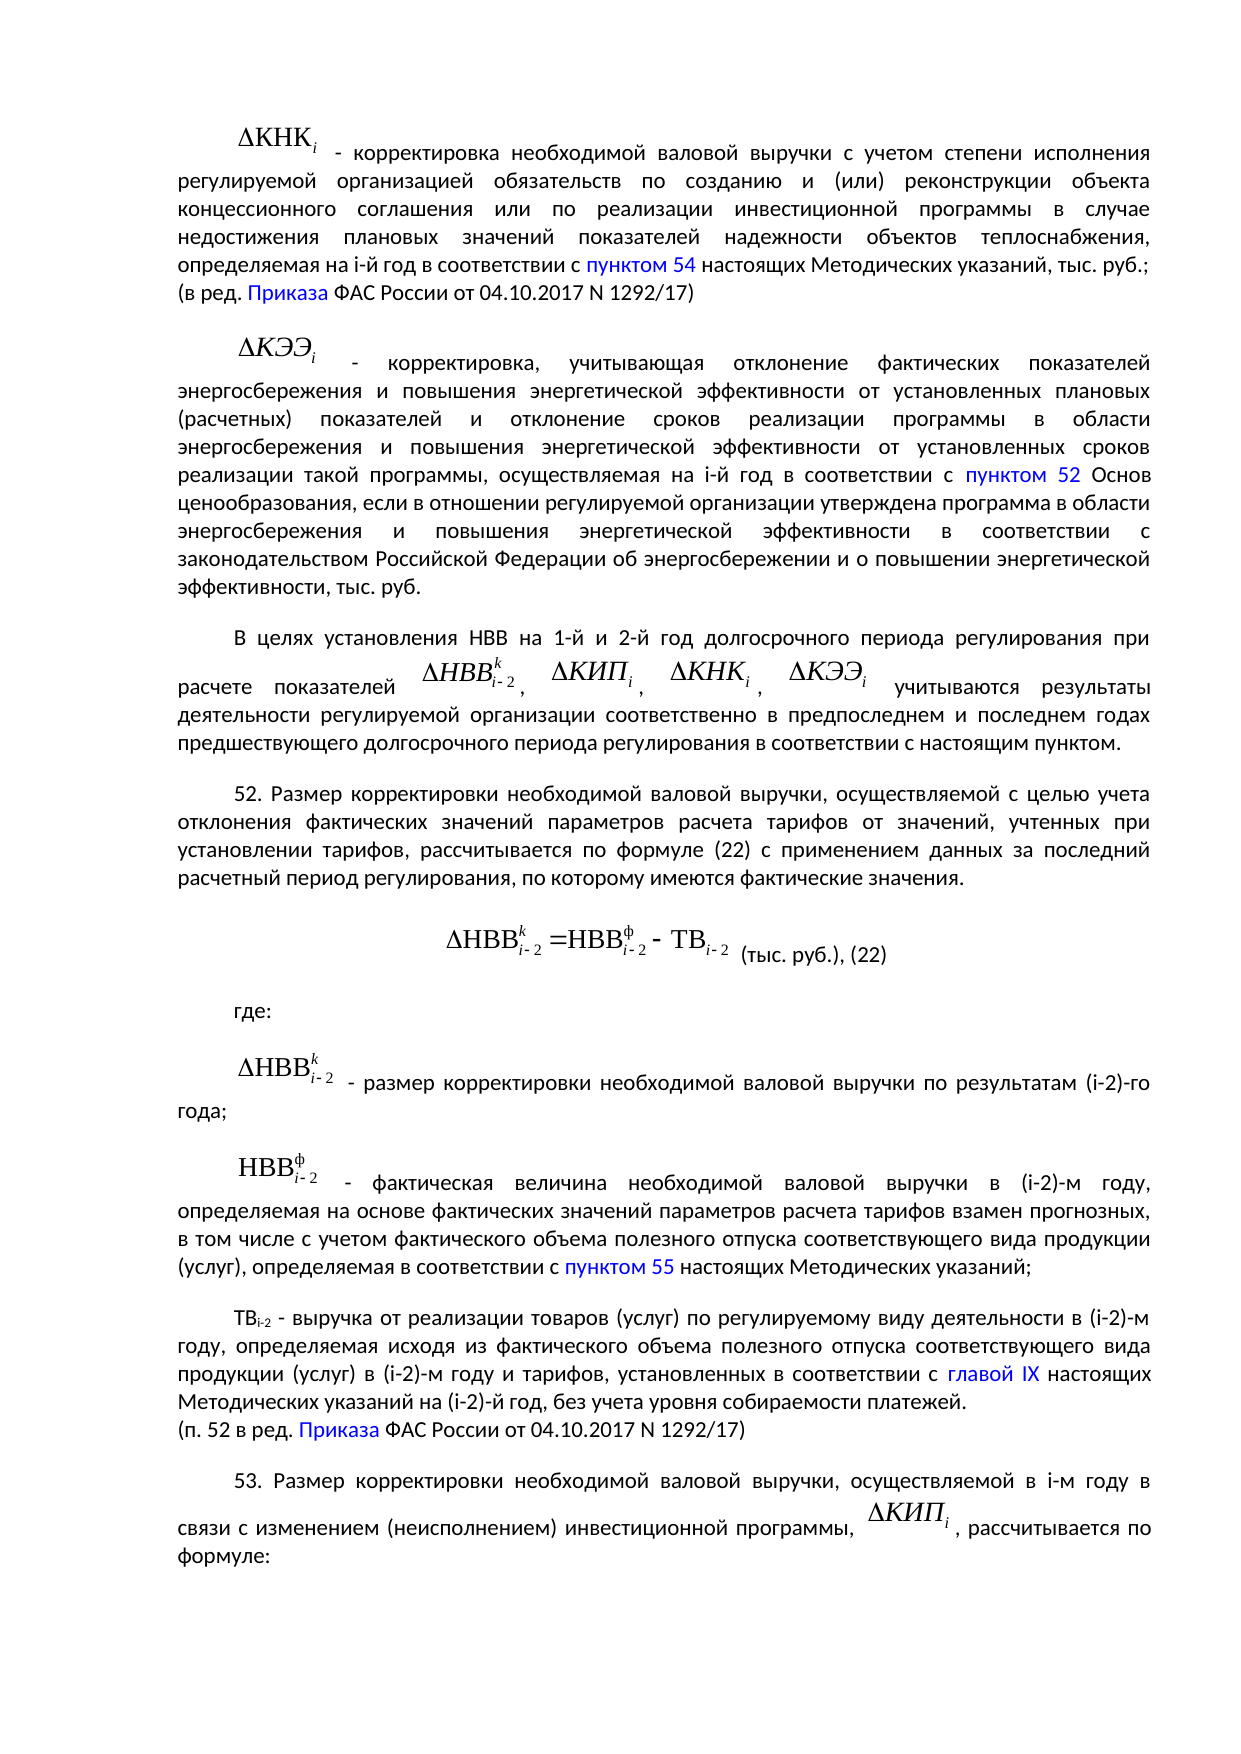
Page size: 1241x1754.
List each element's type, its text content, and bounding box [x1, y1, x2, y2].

text - корректировка необходимой валовой выручки с учетом степени исполнения регулируемой организацией обязательств по созданию и (или) реконструкции объекта концессионного соглашения или по реализации инвестиционной программы в случае недостижения плановых значений показателей надежности объектов теплоснабжения, определяемая на i-й год в соответствии с пунктом 54 настоящих Методических указаний, тыс. руб.; [177, 118, 1152, 278]
text В целях установления НВВ на 1-й и 2-й год долгосрочного периода регулирования при расчете показателей , , , учитываются результаты деятельности регулируемой организации соответственно в предпоследнем и последнем годах предшествующего долгосрочного периода регулирования в соответствии с настоящим пунктом. [177, 623, 1152, 756]
text (п. 52 в ред. Приказа ФАС России от 04.10.2017 N 1292/17) [177, 1415, 1152, 1443]
text (тыс. руб.), (22) [177, 919, 1152, 968]
text - размер корректировки необходимой валовой выручки по результатам (i-2)-го года; [177, 1047, 1152, 1124]
text 53. Размер корректировки необходимой валовой выручки, осуществляемой в i-м году в связи с изменением (неисполнением) инвестиционной программы, , рассчитывается по формуле: [177, 1466, 1152, 1569]
text - фактическая величина необходимой валовой выручки в (i-2)-м году, определяемая на основе фактических значений параметров расчета тарифов взамен прогнозных, в том числе с учетом фактического объема полезного отпуска соответствующего вида продукции (услуг), определяемая в соответствии с пунктом 55 настоящих Методических указаний; [177, 1147, 1152, 1280]
text - корректировка, учитывающая отклонение фактических показателей энергосбережения и повышения энергетической эффективности от установленных плановых (расчетных) показателей и отклонение сроков реализации программы в области энергосбережения и повышения энергетической эффективности от установленных сроков реализации такой программы, осуществляемая на i-й год в соответствии с пунктом 52 Основ ценообразования, если в отношении регулируемой организации утверждена программа в области энергосбережения и повышения энергетической эффективности в соответствии с законодательством Российской Федерации об энергосбережении и о повышении энергетической эффективности, тыс. руб. [177, 329, 1152, 601]
text где: [177, 996, 1152, 1024]
text ТВi-2 - выручка от реализации товаров (услуг) по регулируемому виду деятельности в (i-2)-м году, определяемая исходя из фактического объема полезного отпуска соответствующего вида продукции (услуг) в (i-2)-м году и тарифов, установленных в соответствии с главой IX настоящих Методических указаний на (i-2)-й год, без учета уровня собираемости платежей. [177, 1303, 1152, 1415]
text 52. Размер корректировки необходимой валовой выручки, осуществляемой с целью учета отклонения фактических значений параметров расчета тарифов от значений, учтенных при установлении тарифов, рассчитывается по формуле (22) с применением данных за последний расчетный период регулирования, по которому имеются фактические значения. [177, 779, 1152, 891]
text (в ред. Приказа ФАС России от 04.10.2017 N 1292/17) [177, 278, 1152, 306]
